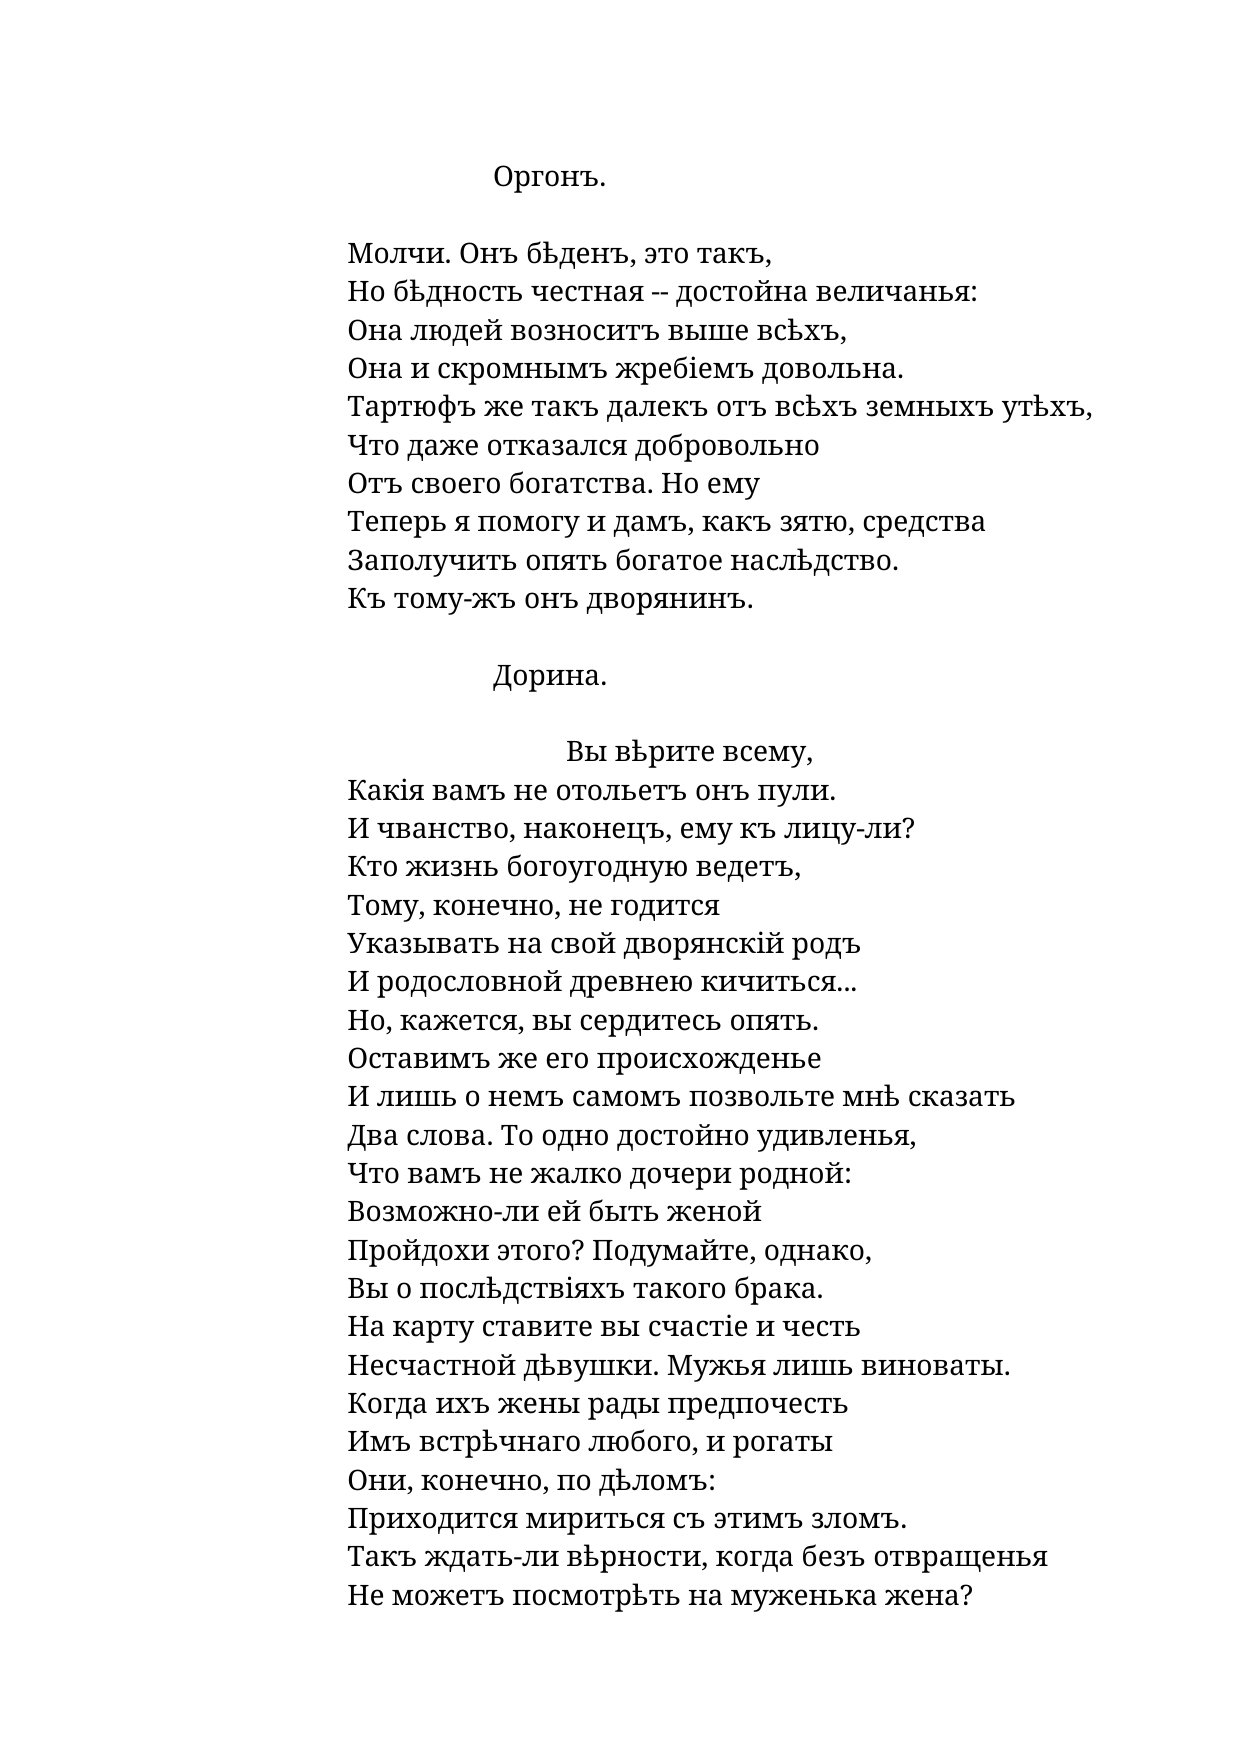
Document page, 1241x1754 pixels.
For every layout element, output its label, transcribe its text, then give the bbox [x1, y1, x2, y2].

text На карту ставите вы счастіе и честь [252, 1306, 1152, 1345]
text Они, конечно, по дѣломъ: [252, 1460, 1152, 1498]
text Оставимъ же его происхожденье [252, 1038, 1152, 1076]
text Кто жизнь богоугодную ведетъ, [252, 846, 1152, 885]
text Имъ встрѣчнаго любого, и рогаты [252, 1421, 1152, 1460]
text Заполучить опять богатое наслѣдство. [252, 540, 1152, 578]
text Что вамъ не жалко дочери родной: [252, 1153, 1152, 1191]
text Молчи. Онъ бѣденъ, это такъ, [252, 233, 1152, 271]
text Дорина. [252, 655, 1152, 693]
text Несчастной дѣвушки. Мужья лишь виноваты. [252, 1345, 1152, 1383]
text Оргонъ. [252, 156, 1152, 195]
text Она людей возноситъ выше всѣхъ, [252, 310, 1152, 348]
text Два слова. То одно достойно удивленья, [252, 1115, 1152, 1153]
text И родословной древнею кичиться... [252, 961, 1152, 1000]
text И лишь о немъ самомъ позвольте мнѣ сказать [252, 1076, 1152, 1115]
text Но бѣдность честная -- достойна величанья: [252, 271, 1152, 310]
text Что даже отказался добровольно [252, 425, 1152, 463]
text Пройдохи этого? Подумайте, однако, [252, 1230, 1152, 1268]
text Вы вѣрите всему, [252, 731, 1152, 770]
text Тому, конечно, не годится [252, 885, 1152, 923]
text Къ тому-жъ онъ дворянинъ. [252, 578, 1152, 616]
text Отъ своего богатства. Но ему [252, 463, 1152, 501]
text Возможно-ли ей быть женой [252, 1191, 1152, 1230]
text Приходится мириться съ этимъ зломъ. [252, 1498, 1152, 1536]
text И чванство, наконецъ, ему къ лицу-ли? [252, 808, 1152, 846]
text Но, кажется, вы сердитесь опять. [252, 1000, 1152, 1038]
text Тартюфъ же такъ далекъ отъ всѣхъ земныхъ утѣхъ, [252, 386, 1152, 425]
text Какія вамъ не отольетъ онъ пули. [252, 770, 1152, 808]
text Такъ ждать-ли вѣрности, когда безъ отвращенья [252, 1536, 1152, 1575]
text Не можетъ посмотрѣть на муженька жена? [252, 1575, 1152, 1613]
text Когда ихъ жены рады предпочесть [252, 1383, 1152, 1421]
text Она и скромнымъ жребіемъ довольна. [252, 348, 1152, 386]
text Вы о послѣдствіяхъ такого брака. [252, 1268, 1152, 1306]
text Теперь я помогу и дамъ, какъ зятю, средства [252, 501, 1152, 540]
text Указывать на свой дворянскій родъ [252, 923, 1152, 961]
